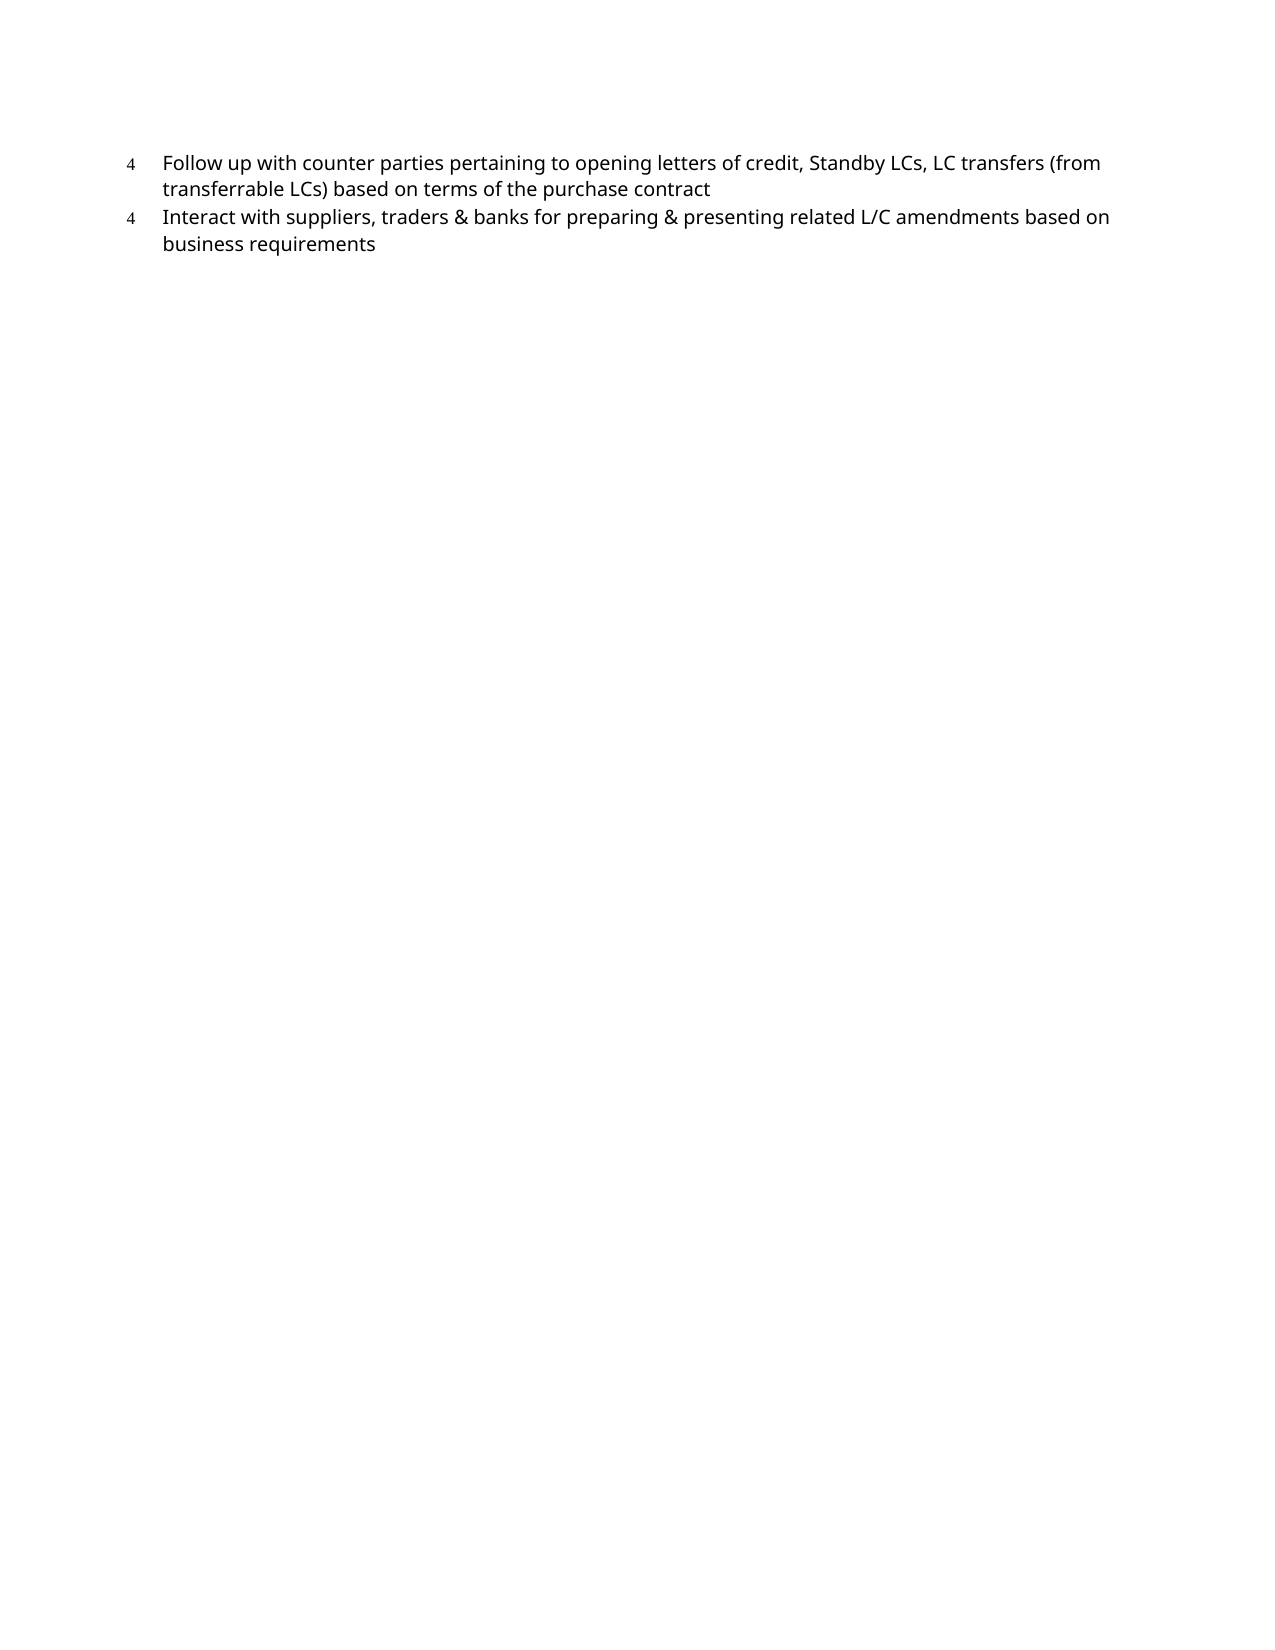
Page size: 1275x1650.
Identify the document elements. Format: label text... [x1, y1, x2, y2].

list Follow up with counter parties pertaining to opening letters of credit, Standby LCs, LC transfers (from transferrable LCs) based on terms of the purchase contract [126, 150, 1148, 202]
list Interact with suppliers, traders & banks for preparing & presenting related L/C amendments based on business requirements [126, 203, 1148, 257]
